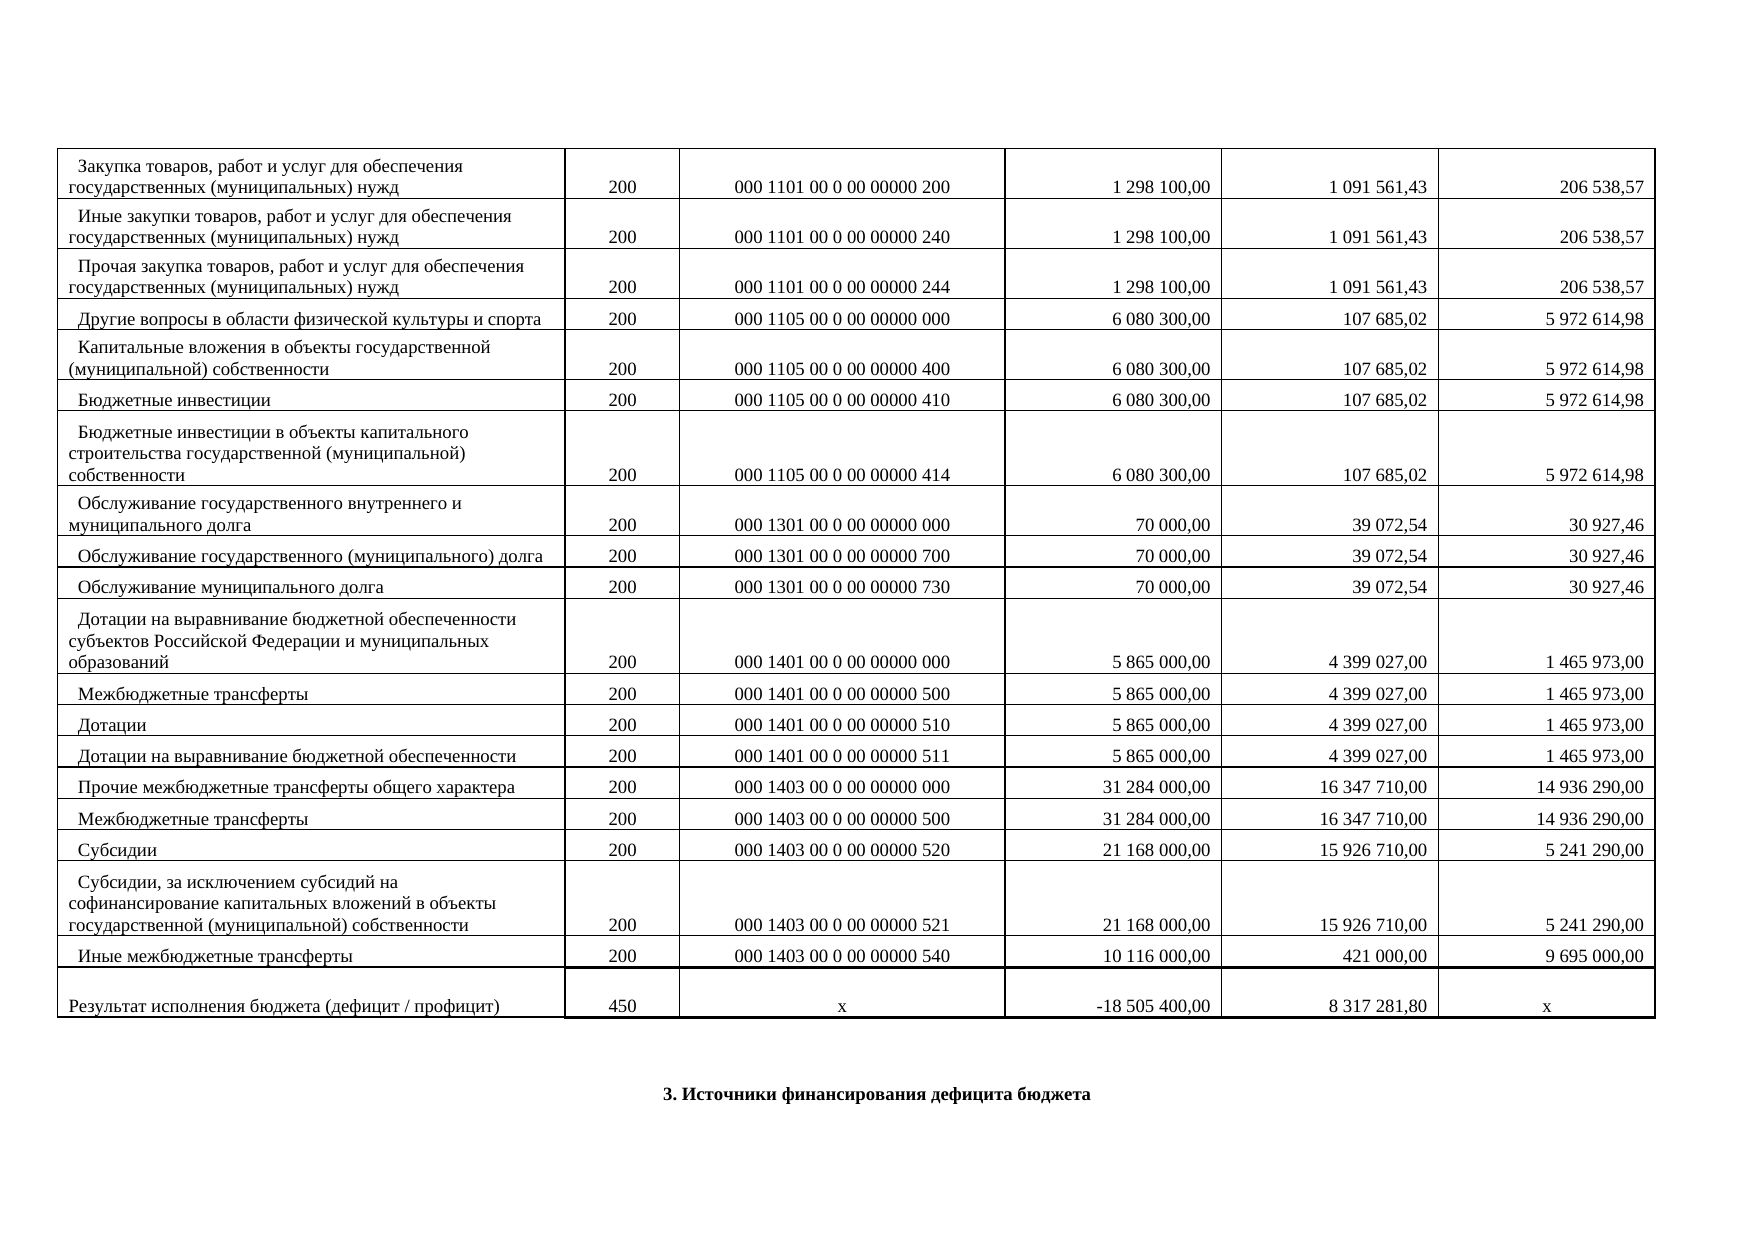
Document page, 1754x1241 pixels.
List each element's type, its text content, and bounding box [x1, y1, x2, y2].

table_cell 200 [566, 249, 679, 298]
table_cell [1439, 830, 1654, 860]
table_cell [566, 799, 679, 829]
table_cell 000 1105 00 0 00 00000 000 [680, 299, 1004, 329]
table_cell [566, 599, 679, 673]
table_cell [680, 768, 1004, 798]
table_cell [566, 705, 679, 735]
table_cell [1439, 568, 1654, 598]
table_cell 107 685,02 [1222, 299, 1438, 329]
table_cell Другие вопросы в области физической культуры и спорта [58, 299, 564, 329]
table_cell Обслуживание государственного внутреннего и муниципального долга [58, 486, 564, 535]
table_cell 000 1105 00 0 00 00000 400 [680, 330, 1004, 379]
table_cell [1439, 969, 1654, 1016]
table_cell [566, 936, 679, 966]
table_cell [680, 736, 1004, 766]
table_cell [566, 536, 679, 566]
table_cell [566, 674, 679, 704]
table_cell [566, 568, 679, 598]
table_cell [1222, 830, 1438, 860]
table_cell Бюджетные инвестиции [58, 380, 564, 410]
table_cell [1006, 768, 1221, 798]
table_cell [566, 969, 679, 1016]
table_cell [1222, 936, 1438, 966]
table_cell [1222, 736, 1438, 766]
table_cell Иные закупки товаров, работ и услуг для обеспечения государственных (муниципальных) нужд [58, 199, 564, 248]
text 3. Источники финансирования дефицита бюджета [59, 1083, 1695, 1105]
table_cell 70 000,00 [1006, 486, 1221, 535]
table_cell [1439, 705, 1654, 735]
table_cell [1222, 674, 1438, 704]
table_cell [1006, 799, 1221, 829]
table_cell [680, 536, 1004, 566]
table_cell Прочая закупка товаров, работ и услуг для обеспечения государственных (муниципальных) нужд [58, 249, 564, 298]
table_cell 5 972 614,98 [1439, 411, 1654, 485]
table_cell 200 [566, 149, 679, 198]
table_cell 200 [566, 199, 679, 248]
table_cell 000 1101 00 0 00 00000 244 [680, 249, 1004, 298]
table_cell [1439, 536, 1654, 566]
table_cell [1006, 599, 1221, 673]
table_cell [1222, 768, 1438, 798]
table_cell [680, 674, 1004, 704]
table_cell 6 080 300,00 [1006, 299, 1221, 329]
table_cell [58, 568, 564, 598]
table_cell 000 1301 00 0 00 00000 000 [680, 486, 1004, 535]
table_cell 39 072,54 [1222, 486, 1438, 535]
table_cell Закупка товаров, работ и услуг для обеспечения государственных (муниципальных) нужд [58, 149, 564, 198]
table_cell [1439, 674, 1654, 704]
table_cell 206 538,57 [1439, 249, 1654, 298]
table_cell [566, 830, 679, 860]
table_cell 000 1101 00 0 00 00000 240 [680, 199, 1004, 248]
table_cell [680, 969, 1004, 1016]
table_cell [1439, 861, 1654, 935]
table_cell 5 972 614,98 [1439, 330, 1654, 379]
table_cell 107 685,02 [1222, 380, 1438, 410]
table_cell 200 [566, 299, 679, 329]
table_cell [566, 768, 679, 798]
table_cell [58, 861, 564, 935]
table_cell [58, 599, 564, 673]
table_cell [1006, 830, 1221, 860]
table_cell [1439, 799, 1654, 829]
table_cell 30 927,46 [1439, 486, 1654, 535]
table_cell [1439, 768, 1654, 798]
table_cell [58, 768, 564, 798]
table_cell 200 [566, 380, 679, 410]
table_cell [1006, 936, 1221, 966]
table_cell 6 080 300,00 [1006, 411, 1221, 485]
table_cell 1 298 100,00 [1006, 249, 1221, 298]
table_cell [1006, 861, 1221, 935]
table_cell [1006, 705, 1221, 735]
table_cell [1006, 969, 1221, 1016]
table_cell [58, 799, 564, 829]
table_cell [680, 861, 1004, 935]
table_cell 1 091 561,43 [1222, 149, 1438, 198]
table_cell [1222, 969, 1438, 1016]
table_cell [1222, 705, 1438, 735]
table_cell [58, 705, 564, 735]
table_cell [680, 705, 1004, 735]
table_cell 000 1101 00 0 00 00000 200 [680, 149, 1004, 198]
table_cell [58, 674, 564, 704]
table_cell 107 685,02 [1222, 330, 1438, 379]
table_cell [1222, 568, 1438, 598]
table_cell 107 685,02 [1222, 411, 1438, 485]
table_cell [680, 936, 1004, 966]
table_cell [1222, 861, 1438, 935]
table_cell 000 1105 00 0 00 00000 410 [680, 380, 1004, 410]
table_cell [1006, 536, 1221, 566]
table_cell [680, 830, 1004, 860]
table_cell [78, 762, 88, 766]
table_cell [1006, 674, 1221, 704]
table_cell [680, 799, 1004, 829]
table_cell 206 538,57 [1439, 199, 1654, 248]
table_cell 206 538,57 [1439, 149, 1654, 198]
table_cell 000 1105 00 0 00 00000 414 [680, 411, 1004, 485]
table_cell 6 080 300,00 [1006, 380, 1221, 410]
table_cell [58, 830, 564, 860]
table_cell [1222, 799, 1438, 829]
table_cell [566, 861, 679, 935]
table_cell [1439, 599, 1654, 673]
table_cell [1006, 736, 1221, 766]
table_cell Капитальные вложения в объекты государственной (муниципальной) собственности [58, 330, 564, 379]
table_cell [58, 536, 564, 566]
table_cell 200 [566, 411, 679, 485]
table_cell 200 [566, 330, 679, 379]
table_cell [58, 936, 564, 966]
table_cell 1 091 561,43 [1222, 249, 1438, 298]
table_cell 200 [566, 486, 679, 535]
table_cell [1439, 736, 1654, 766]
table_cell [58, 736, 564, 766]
table_cell 6 080 300,00 [1006, 330, 1221, 379]
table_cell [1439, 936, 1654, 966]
table_cell 1 091 561,43 [1222, 199, 1438, 248]
table_cell 5 972 614,98 [1439, 299, 1654, 329]
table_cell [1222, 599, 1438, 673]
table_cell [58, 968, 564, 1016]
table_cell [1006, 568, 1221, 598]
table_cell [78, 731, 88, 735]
table_cell 5 972 614,98 [1439, 380, 1654, 410]
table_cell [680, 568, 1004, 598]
table_cell Бюджетные инвестиции в объекты капитального строительства государственной (муниципальной) собственности [58, 411, 564, 485]
table_cell 1 298 100,00 [1006, 149, 1221, 198]
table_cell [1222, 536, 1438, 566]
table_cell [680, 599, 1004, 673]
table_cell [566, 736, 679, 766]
table_cell 1 298 100,00 [1006, 199, 1221, 248]
